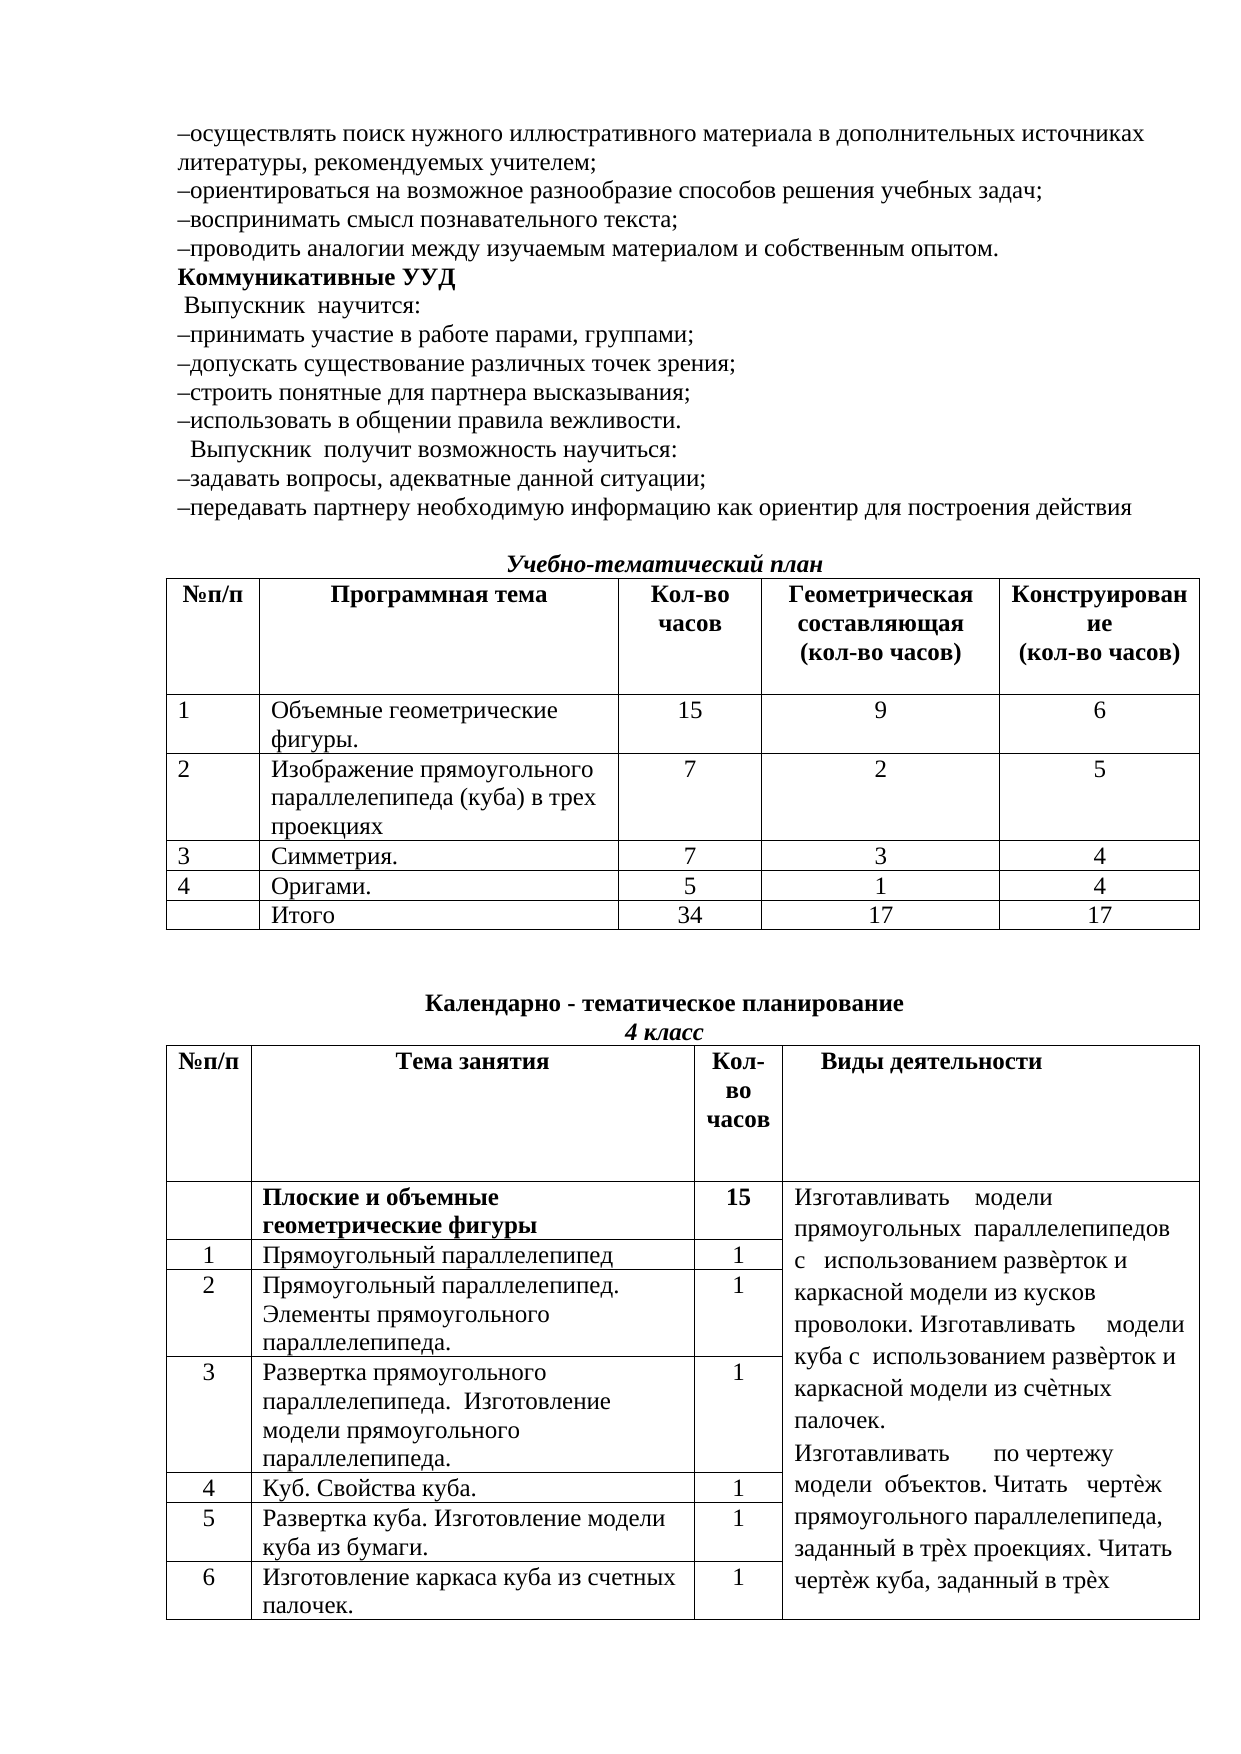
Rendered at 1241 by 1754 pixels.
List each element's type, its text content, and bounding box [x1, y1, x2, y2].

table_cell 34 [619, 901, 761, 929]
text –ориентироваться на возможное разнообразие способов решения учебных задач; [177, 176, 1152, 204]
table_cell 1 [695, 1473, 782, 1502]
table_cell Изготовление каркаса куба из счетных палочек. [252, 1562, 694, 1619]
table_cell Изображение прямоугольного параллелепипеда (куба) в трех проекциях [260, 754, 618, 840]
text –осуществлять поиск нужного иллюстративного материала в дополнительных источниках литературы, рекомендуемых учителем; [177, 118, 1152, 176]
text 4 класс [177, 1017, 1152, 1045]
text –принимать участие в работе парами, группами; [177, 319, 1152, 348]
table_cell 17 [1000, 901, 1199, 929]
table_header Программная тема [260, 579, 618, 694]
table_cell 17 [762, 901, 999, 929]
text –задавать вопросы, адекватные данной ситуации; [177, 463, 1152, 492]
table_cell Развертка куба. Изготовление модели куба из бумаги. [252, 1503, 694, 1561]
table_cell 2 [762, 754, 999, 840]
table_cell 4 [1000, 841, 1199, 870]
table_header №п/п [167, 1046, 251, 1181]
text –использовать в общении правила вежливости. [177, 406, 1152, 434]
table_cell 1 [695, 1562, 782, 1619]
table_cell 9 [762, 695, 999, 753]
table_header Виды деятельности [783, 1046, 1199, 1181]
table_cell Куб. Свойства куба. [252, 1473, 694, 1502]
table_cell 2 [167, 754, 259, 840]
text Выпускник научится: [177, 291, 1152, 319]
table_header Кол-во часов [619, 579, 761, 694]
text Учебно-тематический план [177, 549, 1152, 578]
table_cell 1 [695, 1357, 782, 1472]
text –проводить аналогии между изучаемым материалом и собственным опытом. [177, 233, 1152, 262]
table_cell 1 [695, 1240, 782, 1269]
table_cell 3 [762, 841, 999, 870]
table_cell Итого [260, 901, 618, 929]
table_cell [167, 1182, 251, 1239]
table_cell Симметрия. [260, 841, 618, 870]
text Выпускник получит возможность научиться: [177, 434, 1152, 463]
table_header Тема занятия [252, 1046, 694, 1181]
table_cell Развертка прямоугольного параллелепипеда. Изготовление модели прямоугольного параллелепипеда. [252, 1357, 694, 1472]
table_cell Плоские и объемные геометрические фигуры [252, 1182, 694, 1239]
table_cell 1 [695, 1503, 782, 1561]
text Календарно - тематическое планирование [177, 988, 1152, 1017]
table_cell 2 [167, 1270, 251, 1356]
table_cell 1 [762, 871, 999, 899]
table_cell 7 [619, 841, 761, 870]
table_header Геометрическая составляющая (кол-во часов) [762, 579, 999, 694]
table_cell 5 [1000, 754, 1199, 840]
table_header №п/п [167, 579, 259, 694]
text –передавать партнеру необходимую информацию как ориентир для построения действия [177, 492, 1152, 521]
table_cell [167, 901, 259, 929]
table_cell 6 [167, 1562, 251, 1619]
table_cell Оригами. [260, 871, 618, 899]
table_cell 1 [167, 1240, 251, 1269]
table_cell 15 [695, 1182, 782, 1239]
table_cell 4 [167, 871, 259, 899]
table_cell 15 [619, 695, 761, 753]
table_cell 5 [167, 1503, 251, 1561]
table_cell Прямоугольный параллелепипед [252, 1240, 694, 1269]
table_header Кол-во часов [695, 1046, 782, 1181]
table_cell 4 [1000, 871, 1199, 899]
table_cell 1 [167, 695, 259, 753]
table_header Конструирование (кол-во часов) [1000, 579, 1199, 694]
table_cell 1 [695, 1270, 782, 1356]
text –строить понятные для партнера высказывания; [177, 377, 1152, 406]
text –допускать существование различных точек зрения; [177, 348, 1152, 377]
table_cell 3 [167, 1357, 251, 1472]
table_cell Прямоугольный параллелепипед. Элементы прямоугольного параллелепипеда. [252, 1270, 694, 1356]
text Коммуникативные УУД [177, 262, 1152, 291]
table_cell Объемные геометрические фигуры. [260, 695, 618, 753]
table_cell 5 [619, 871, 761, 899]
table_cell 6 [1000, 695, 1199, 753]
text –воспринимать смысл познавательного текста; [177, 204, 1152, 233]
table_cell 4 [167, 1473, 251, 1502]
table_cell 3 [167, 841, 259, 870]
table_cell 7 [619, 754, 761, 840]
